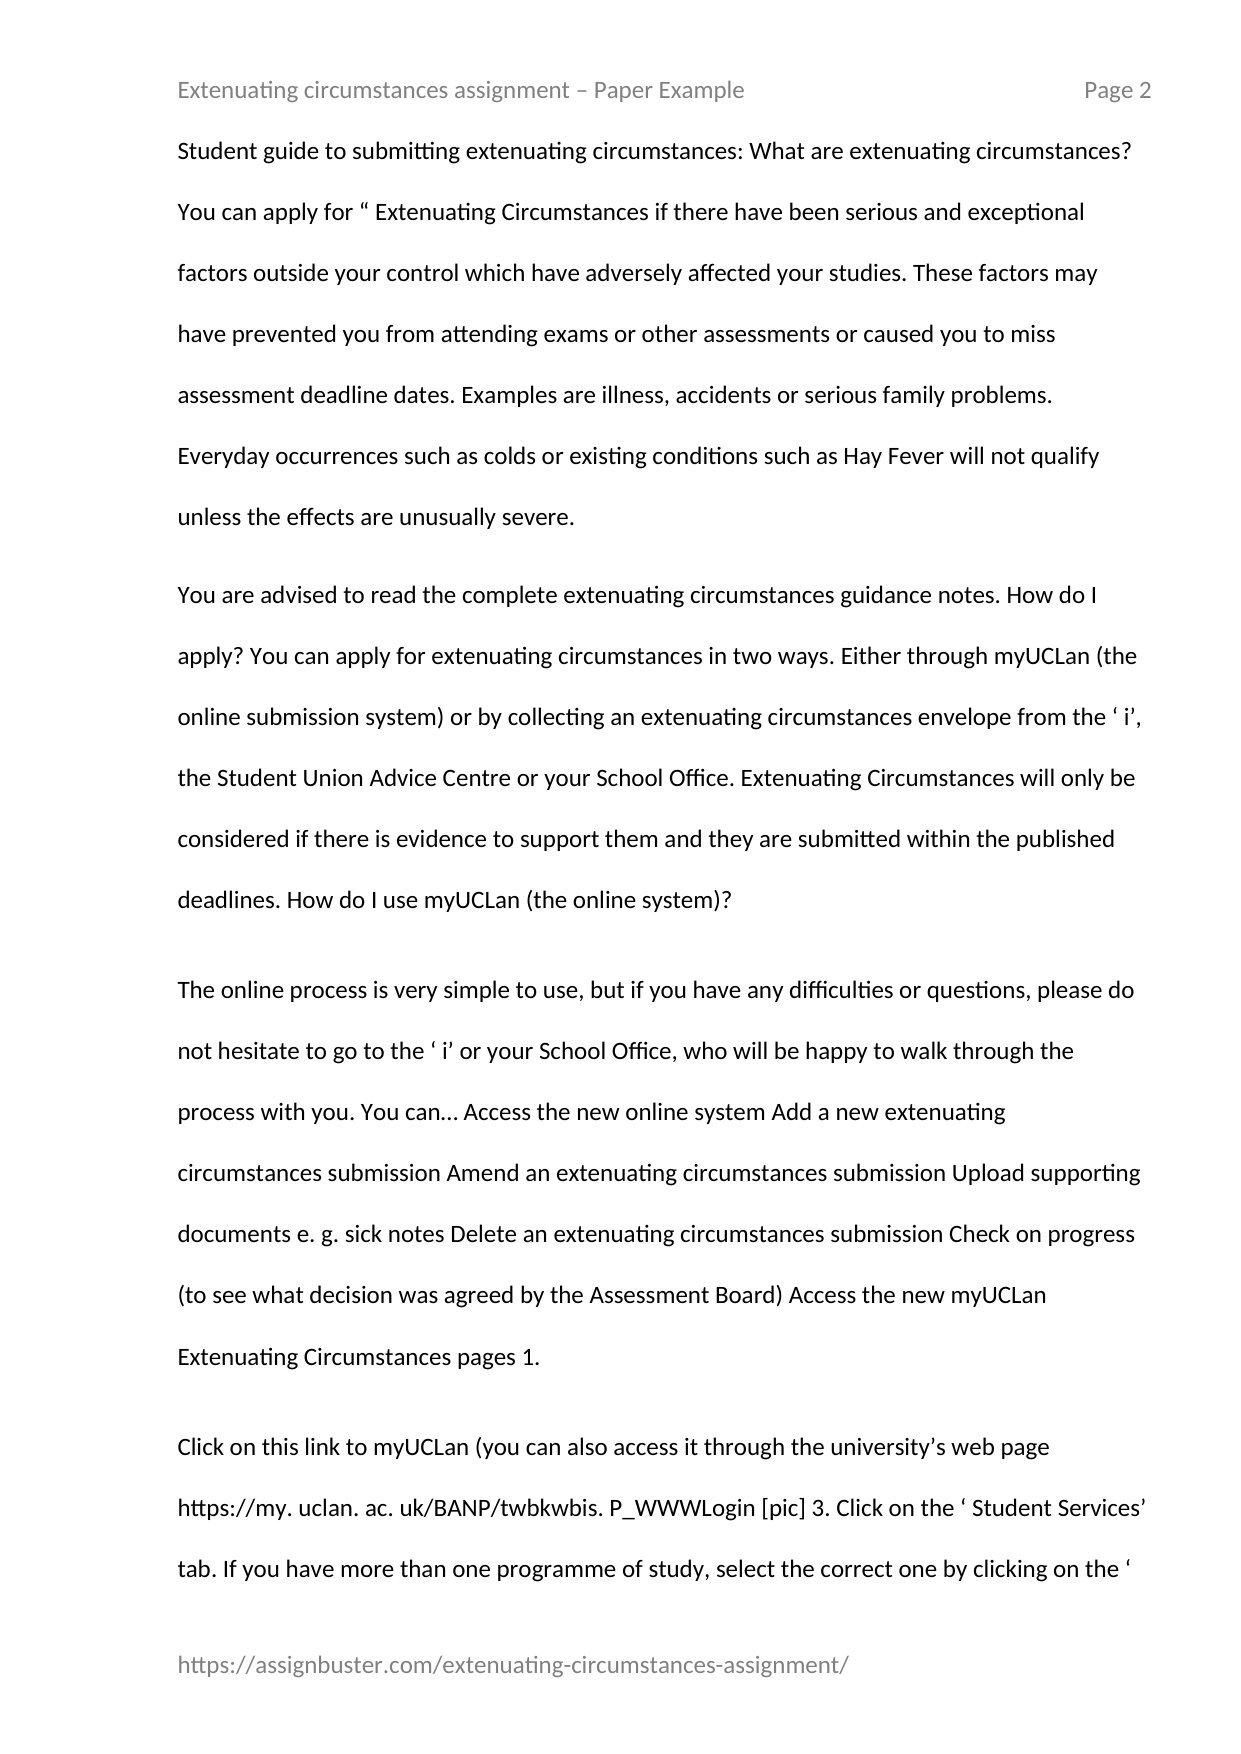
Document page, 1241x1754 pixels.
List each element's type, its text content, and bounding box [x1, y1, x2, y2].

text The online process is very simple to use, but if you have any difficulties or questions, please do not hesitate to go to the ‘ i’ or your School Office, who will be happy to walk through the process with you. You can… Access the new online system Add a new extenuating circumstances submission Amend an extenuating circumstances submission Upload supporting documents e. g. sick notes Delete an extenuating circumstances submission Check on progress (to see what decision was agreed by the Assessment Board) Access the new myUCLan Extenuating Circumstances pages 1. [177, 974, 1152, 1371]
text You are advised to read the complete extenuating circumstances guidance notes. How do I apply? You can apply for extenuating circumstances in two ways. Either through myUCLan (the online submission system) or by collecting an extenuating circumstances envelope from the ‘ i’, the Student Union Advice Centre or your School Office. Extenuating Circumstances will only be considered if there is evidence to support them and they are submitted within the published deadlines. How do I use myUCLan (the online system)? [177, 579, 1152, 914]
text Student guide to submitting extenuating circumstances: What are extenuating circumstances? You can apply for “ Extenuating Circumstances if there have been serious and exceptional factors outside your control which have adversely affected your studies. These factors may have prevented you from attending exams or other assessments or caused you to miss assessment deadline dates. Examples are illness, accidents or serious family problems. Everyday occurrences such as colds or existing conditions such as Hay Fever will not qualify unless the effects are unusually severe. [177, 135, 1152, 532]
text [177, 1431, 1152, 1584]
